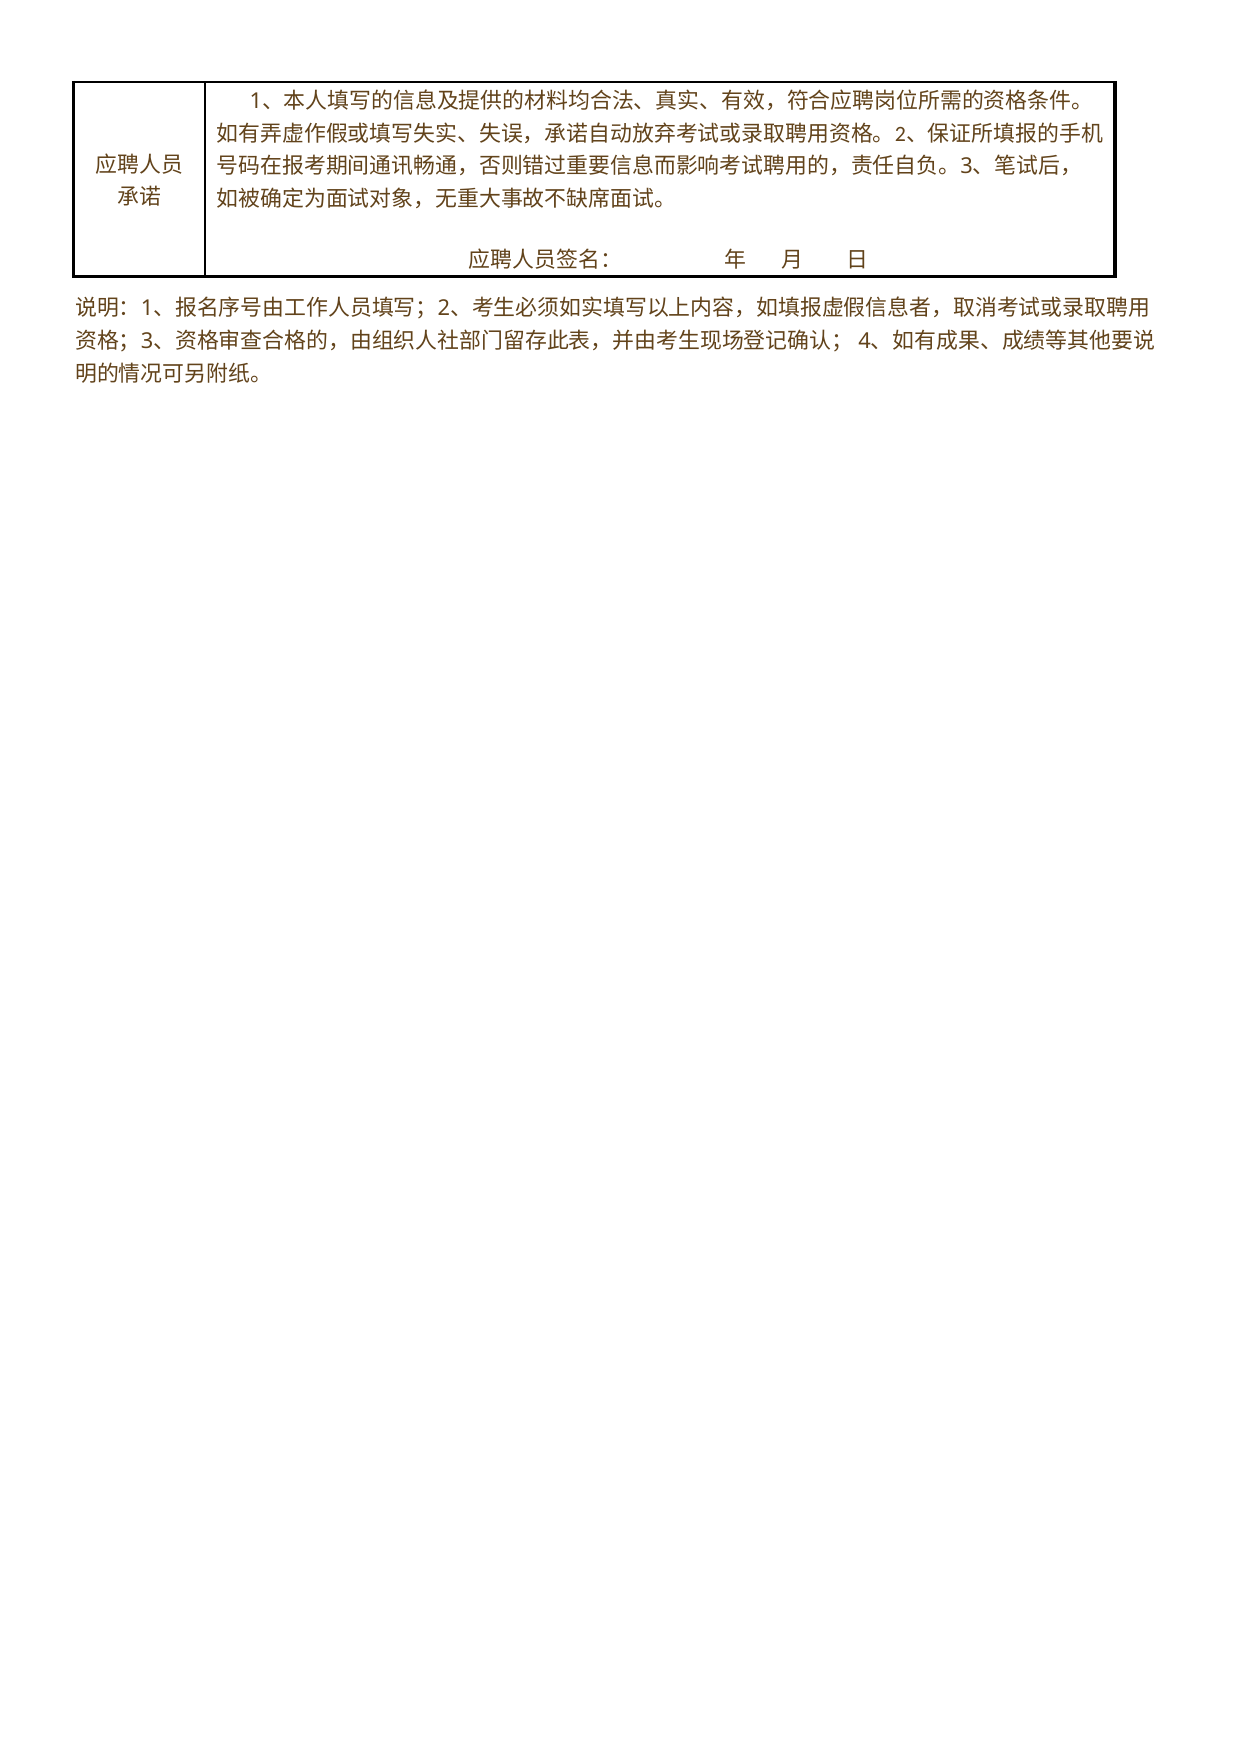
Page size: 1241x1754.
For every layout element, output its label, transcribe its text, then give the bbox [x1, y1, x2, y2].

text 说明：1、报名序号由工作人员填写；2、考生必须如实填写以上内容，如填报虚假信息者，取消考试或录取聘用资格；3、资格审查合格的，由组织人社部门留存此表，并由考生现场登记确认； 4、如有成果、成绩等其他要说明的情况可另附纸。 [75, 290, 1165, 388]
table_cell 1、本人填写的信息及提供的材料均合法、真实、有效，符合应聘岗位所需的资格条件。如有弄虚作假或填写失实、失误，承诺自动放弃考试或录取聘用资格。2、保证所填报的手机号码在报考期间通讯畅通，否则错过重要信息而影响考试聘用的，责任自负。3、笔试后，如被确定为面试对象，无重大事故不缺席面试。 应聘人员签名： 年 月 日 [206, 83, 1113, 274]
table_cell 应聘人员承诺 [75, 83, 204, 274]
